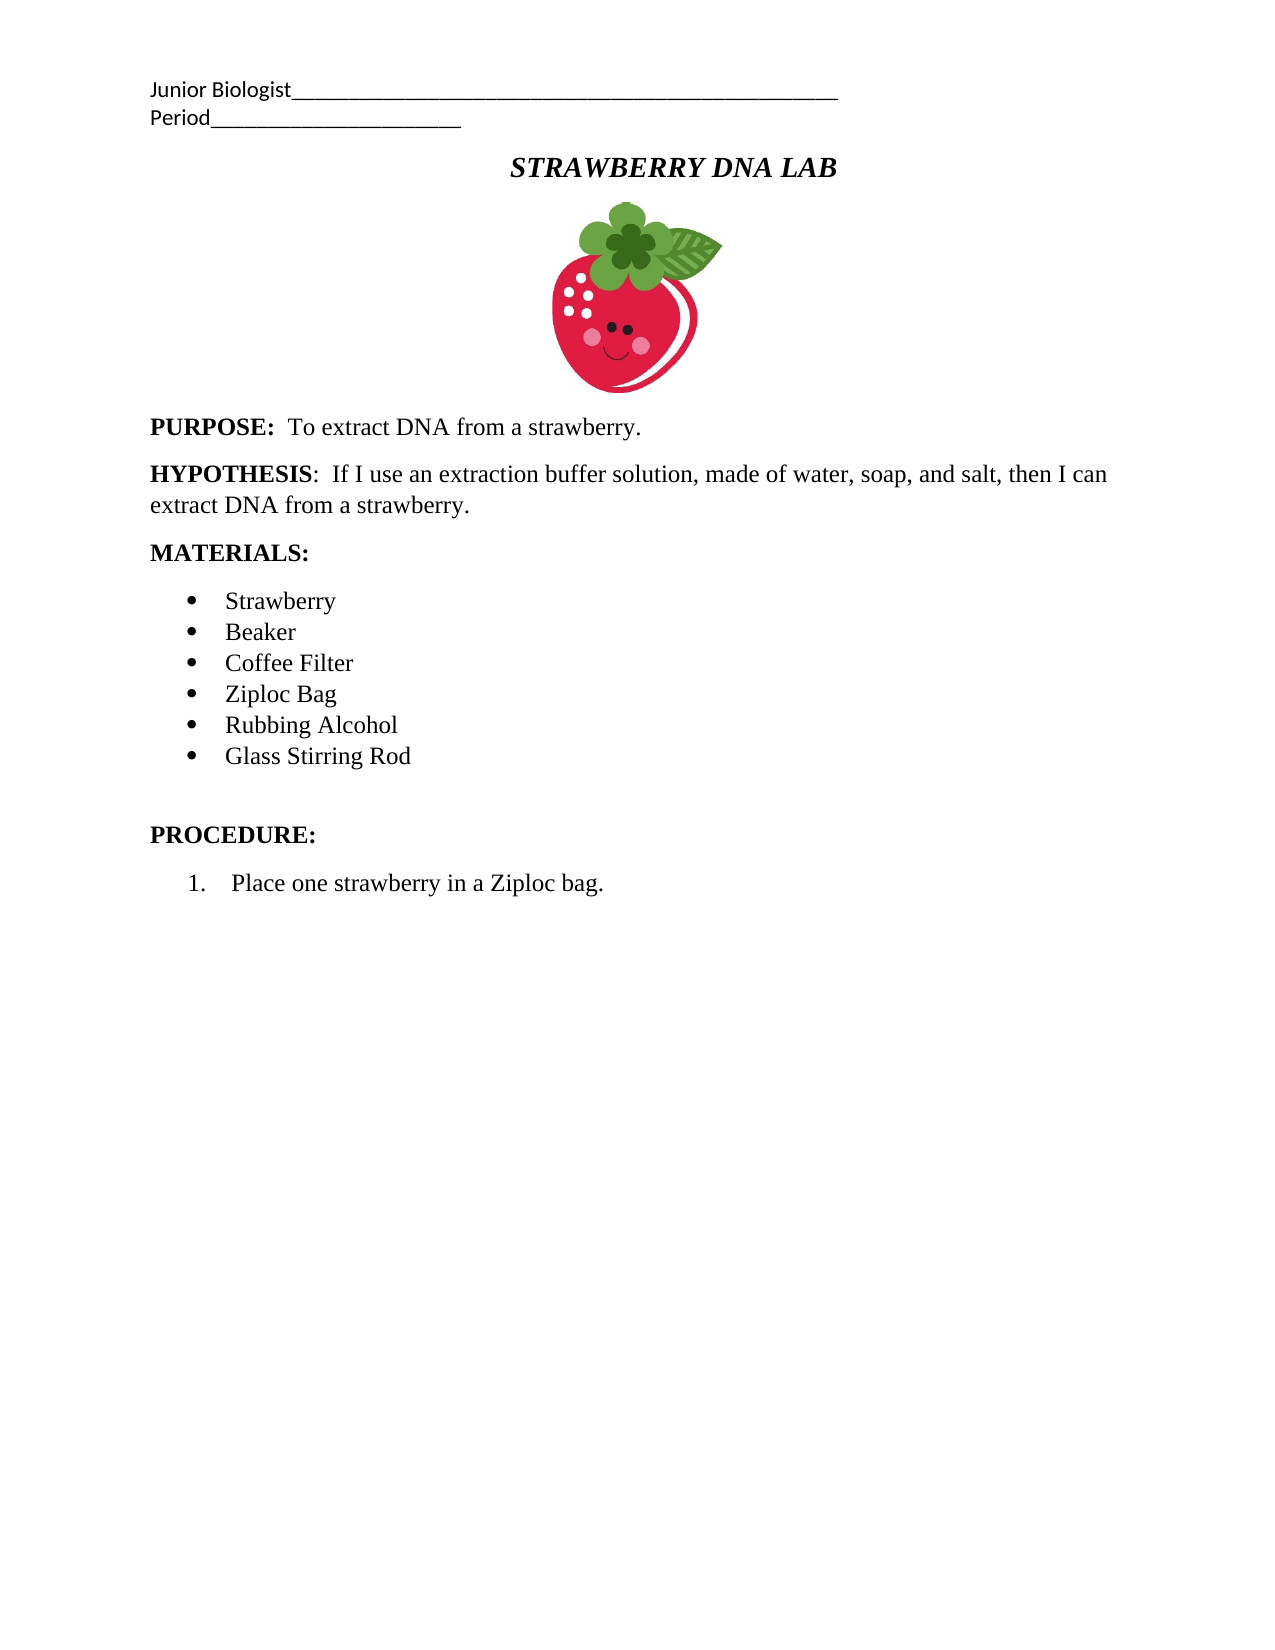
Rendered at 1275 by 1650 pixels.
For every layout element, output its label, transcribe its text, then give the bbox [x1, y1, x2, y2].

list Coffee Filter [187, 648, 1125, 677]
list Rubbing Alcohol [187, 710, 1125, 739]
text STRAWBERRY DNA LAB [150, 150, 1125, 183]
list Ziploc Bag [187, 679, 1125, 708]
list Strawberry [187, 586, 1125, 615]
text MATERIALS: [150, 538, 1125, 567]
text PURPOSE: To extract DNA from a strawberry. [150, 412, 1125, 441]
list Place one strawberry in a Ziploc bag. [187, 868, 1125, 896]
list Beaker [187, 617, 1125, 646]
list Glass Stirring Rod [187, 741, 1125, 770]
text PROCEDURE: [150, 820, 1125, 849]
text HYPOTHESIS: If I use an extraction buffer solution, made of water, soap, and salt, then I can extract DNA from a strawberry. [150, 459, 1125, 519]
picture [552, 202, 723, 393]
